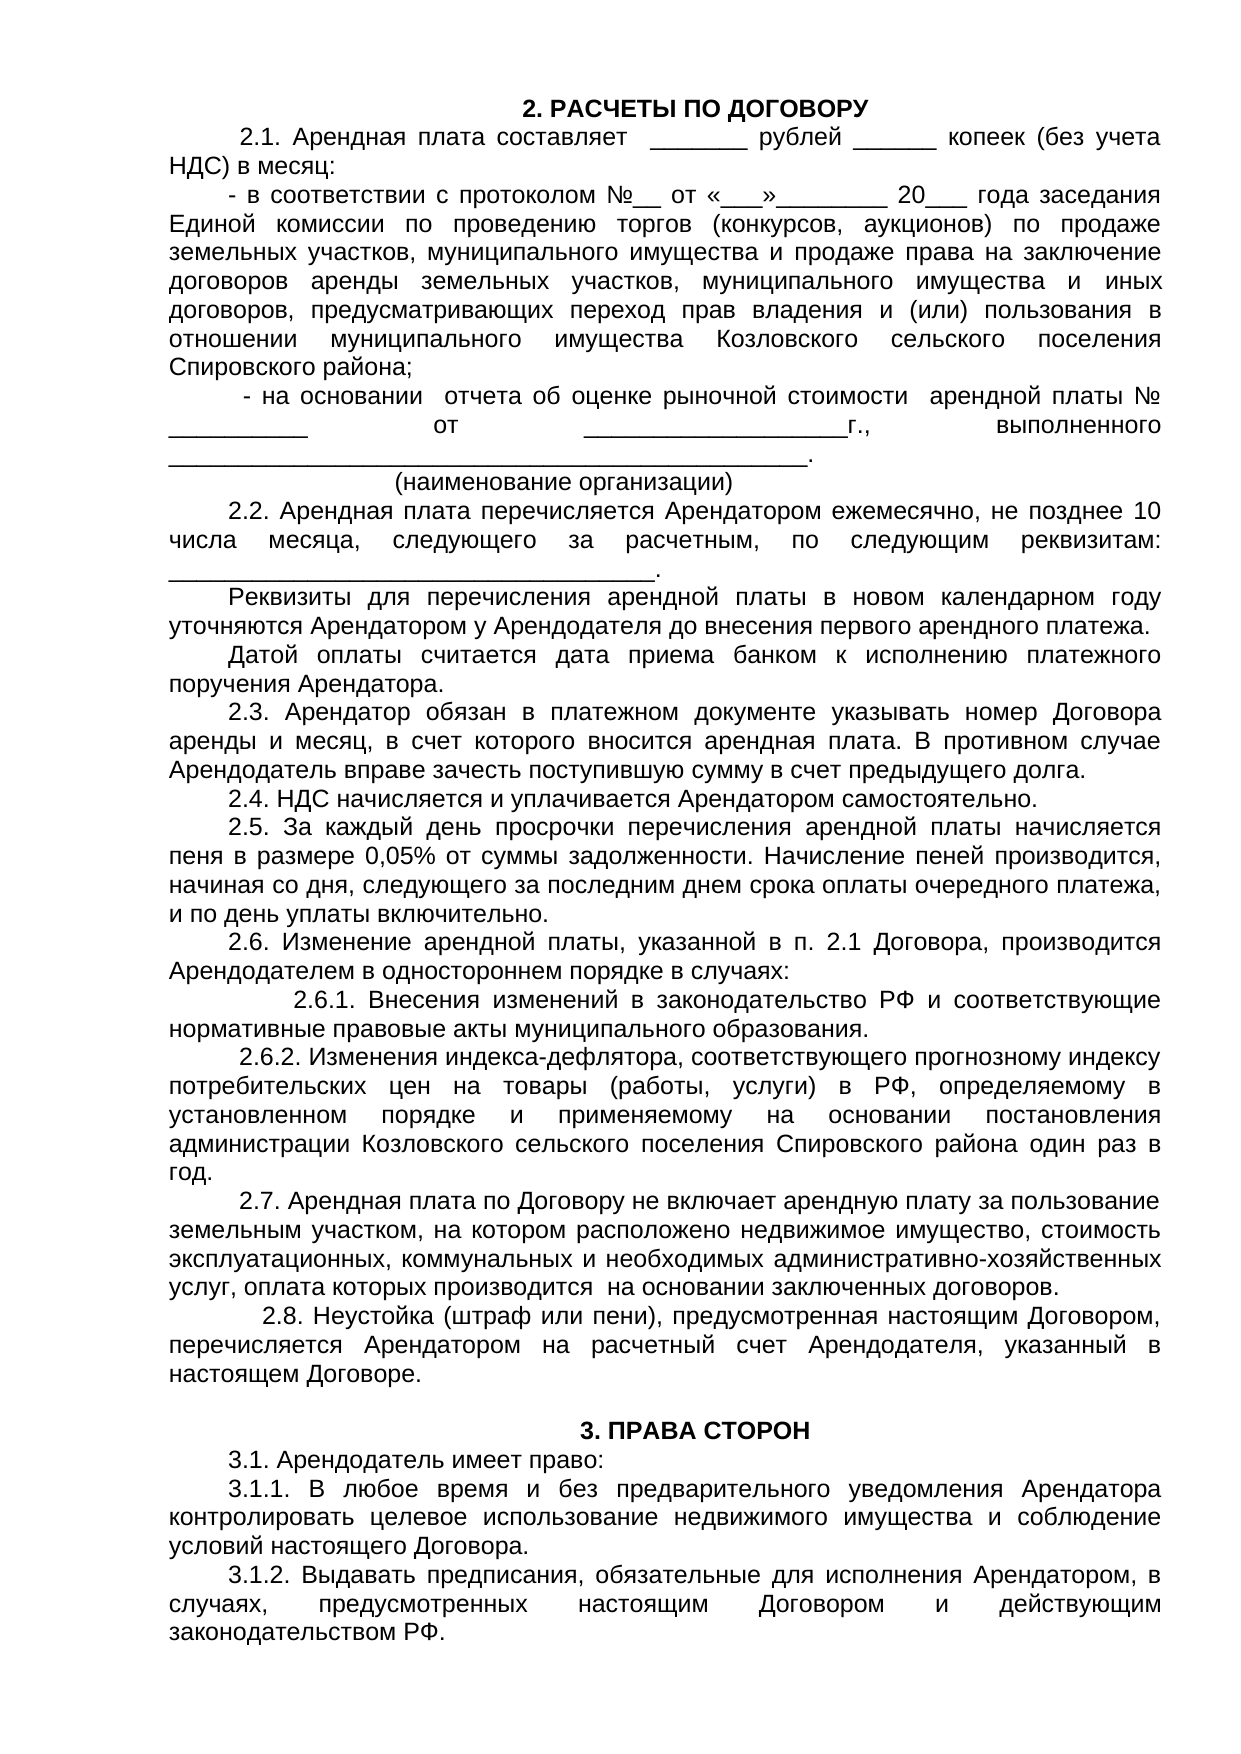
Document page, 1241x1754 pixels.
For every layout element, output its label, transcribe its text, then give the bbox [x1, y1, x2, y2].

text 3.1.2. Выдавать предписания, обязательные для исполнения Арендатором, в случаях, предусмотренных настоящим Договором и действующим законодательством РФ. [169, 1560, 1162, 1646]
text Реквизиты для перечисления арендной платы в новом календарном году уточняются Арендатором у Арендодателя до внесения первого арендного платежа. [169, 582, 1162, 640]
text - на основании отчета об оценке рыночной стоимости арендной платы № __________ от ___________________г., выполненного ______________________________________________. [169, 381, 1162, 467]
text 2.6.2. Изменения индекса-дефлятора, соответствующего прогнозному индексу потребительских цен на товары (работы, услуги) в РФ, определяемому в установленном порядке и применяемому на основании постановления администрации Козловского сельского поселения Спировского района один раз в год. [169, 1042, 1162, 1186]
text 2.6.1. Внесения изменений в законодательство РФ и соответствующие нормативные правовые акты муниципального образования. [169, 985, 1162, 1042]
text 2.7. Арендная плата по Договору не включает арендную плату за пользование земельным участком, на котором расположено недвижимое имущество, стоимость эксплуатационных, коммунальных и необходимых административно-хозяйственных услуг, оплата которых производится на основании заключенных договоров. [169, 1186, 1162, 1301]
text 2.2. Арендная плата перечисляется Арендатором ежемесячно, не позднее 10 числа месяца, следующего за расчетным, по следующим реквизитам: ___________________________________. [169, 496, 1162, 582]
text 2.4. НДС начисляется и уплачивается Арендатором самостоятельно. [169, 784, 1162, 812]
text 3. ПРАВА СТОРОН [169, 1416, 1162, 1445]
text 2.3. Арендатор обязан в платежном документе указывать номер Договора аренды и месяц, в счет которого вносится арендная плата. В противном случае Арендодатель вправе зачесть поступившую сумму в счет предыдущего долга. [169, 697, 1162, 784]
text 2. РАСЧЕТЫ ПО ДОГОВОРУ [169, 94, 1162, 122]
text Датой оплаты считается дата приема банком к исполнению платежного поручения Арендатора. [169, 640, 1162, 697]
text 2.8. Неустойка (штраф или пени), предусмотренная настоящим Договором, перечисляется Арендатором на расчетный счет Арендодателя, указанный в настоящем Договоре. [169, 1301, 1162, 1387]
text 3.1.1. В любое время и без предварительного уведомления Арендатора контролировать целевое использование недвижимого имущества и соблюдение условий настоящего Договора. [169, 1474, 1162, 1560]
text - в соответствии с протоколом №__ от «___»________ 20___ года заседания Единой комиссии по проведению торгов (конкурсов, аукционов) по продаже земельных участков, муниципального имущества и продаже права на заключение договоров аренды земельных участков, муниципального имущества и иных договоров, предусматривающих переход прав владения и (или) пользования в отношении муниципального имущества Козловского сельского поселения Спировского района; [169, 180, 1162, 381]
text 3.1. Арендодатель имеет право: [169, 1445, 1162, 1474]
text 2.5. За каждый день просрочки перечисления арендной платы начисляется пеня в размере 0,05% от суммы задолженности. Начисление пеней производится, начиная со дня, следующего за последним днем срока оплаты очередного платежа, и по день уплаты включительно. [169, 812, 1162, 927]
text (наименование организации) [169, 467, 1162, 496]
text 2.6. Изменение арендной платы, указанной в п. 2.1 Договора, производится Арендодателем в одностороннем порядке в случаях: [169, 927, 1162, 985]
text 2.1. Арендная плата составляет _______ рублей ______ копеек (без учета НДС) в месяц: [169, 122, 1162, 180]
